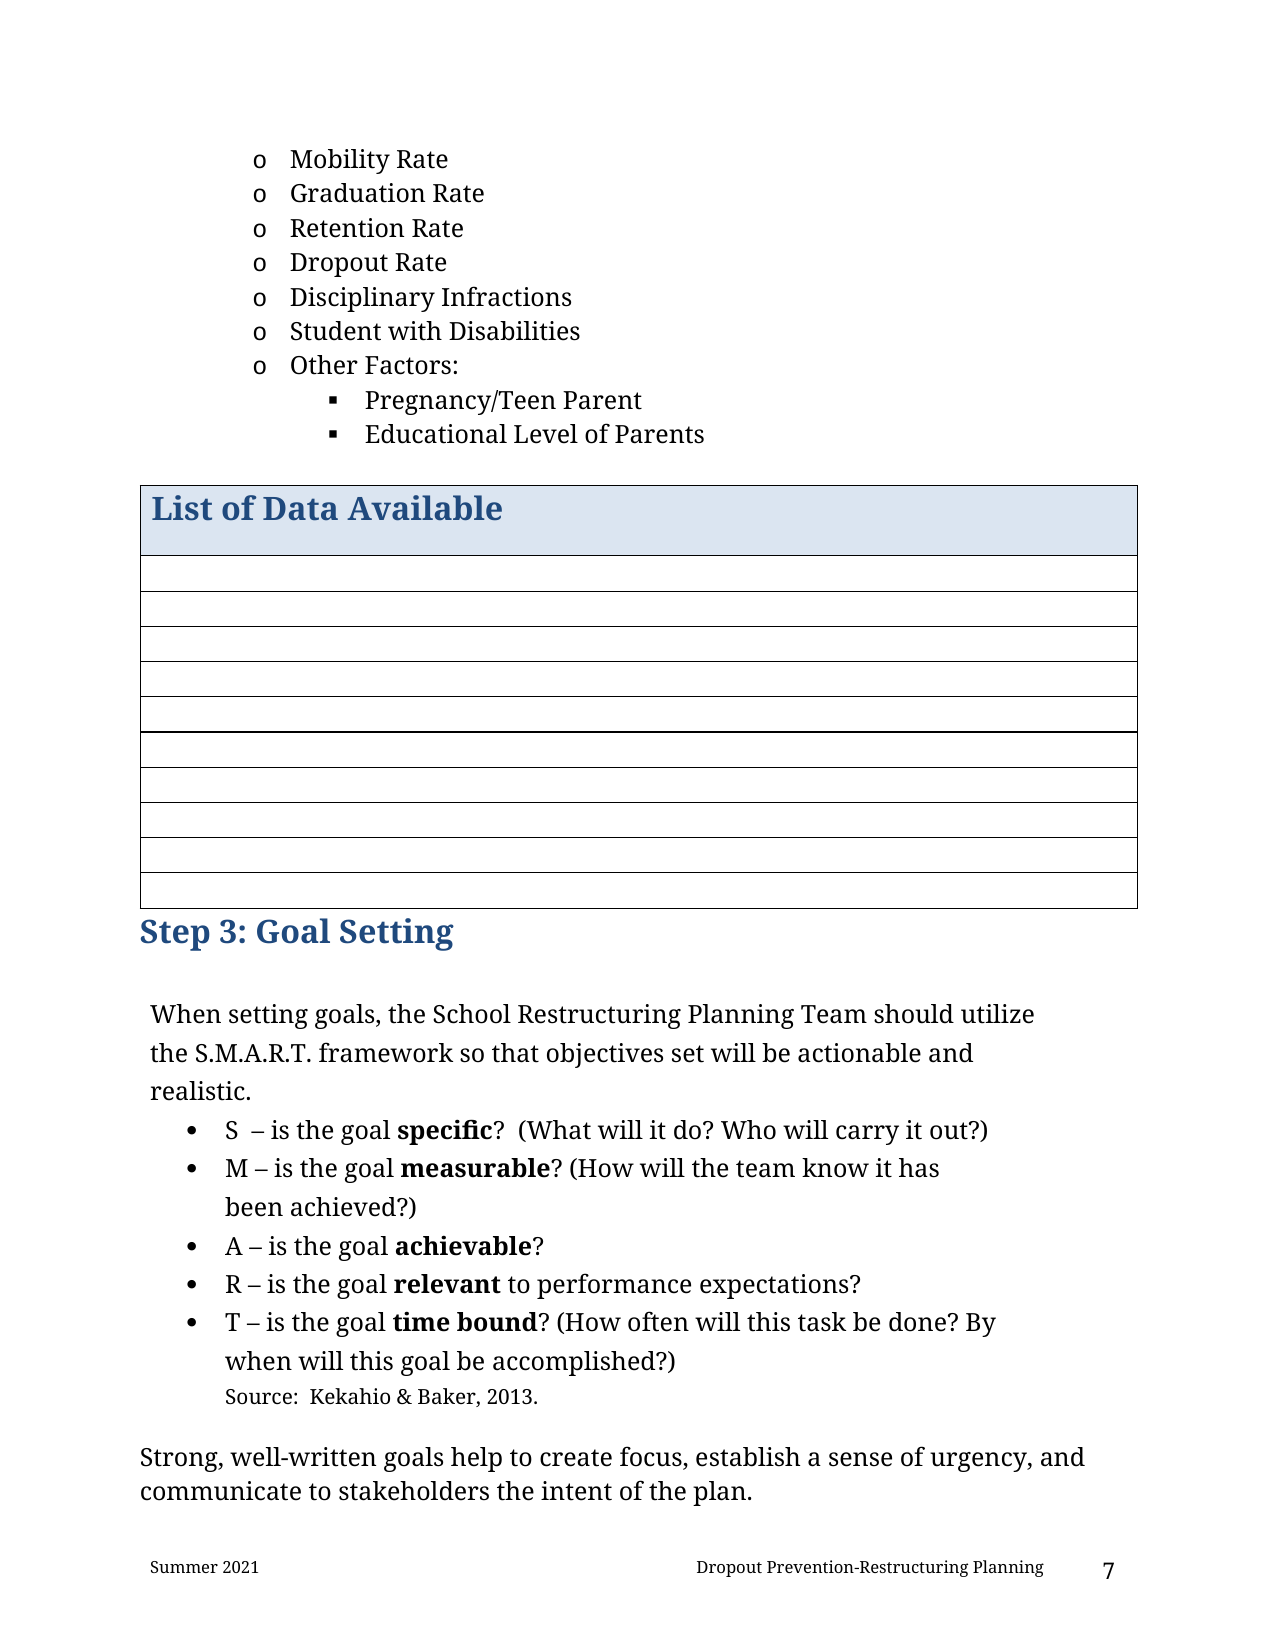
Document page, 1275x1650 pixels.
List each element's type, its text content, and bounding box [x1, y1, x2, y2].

list S – is the goal specific? (What will it do? Who will carry it out?) [187, 1112, 1137, 1147]
table_cell [141, 803, 1137, 837]
text Source: Kekahio & Baker, 2013. [225, 1382, 1137, 1411]
table_cell [141, 838, 1137, 872]
table_cell [141, 592, 1137, 626]
list R – is the goal relevant to performance expectations? [187, 1267, 1137, 1301]
list Pregnancy/Teen Parent [327, 382, 1137, 416]
text When setting goals, the School Restructuring Planning Team should utilize the S.M.A.R.T. framework so that objectives set will be actionable and realistic. [150, 997, 1077, 1108]
table_cell [141, 733, 1137, 767]
text Strong, well-written goals help to create focus, establish a sense of urgency, and communicate to stakeholders the intent of the plan. [139, 1439, 1137, 1508]
list Dropout Rate [252, 245, 1137, 279]
text Step 3: Goal Setting [139, 909, 1137, 953]
table_cell [141, 768, 1137, 802]
table_header List of Data Available [141, 486, 1137, 555]
list Retention Rate [252, 210, 1137, 245]
table_cell [141, 627, 1137, 661]
list T – is the goal time bound? (How often will this task be done? By when will this goal be accomplished?) [187, 1305, 1033, 1377]
list Disciplinary Infractions [252, 279, 1137, 313]
table_cell [141, 662, 1137, 696]
list Other Factors: [252, 348, 1137, 382]
list Graduation Rate [252, 176, 1137, 210]
table_cell [141, 697, 1137, 731]
list A – is the goal achievable? [187, 1228, 1137, 1262]
table_cell [141, 556, 1137, 591]
list Student with Disabilities [252, 313, 1137, 348]
list M – is the goal measurable? (How will the team know it has been achieved?) [187, 1151, 970, 1223]
table_cell [141, 873, 1137, 907]
list Educational Level of Parents [327, 416, 1137, 451]
list Mobility Rate [252, 142, 1137, 176]
